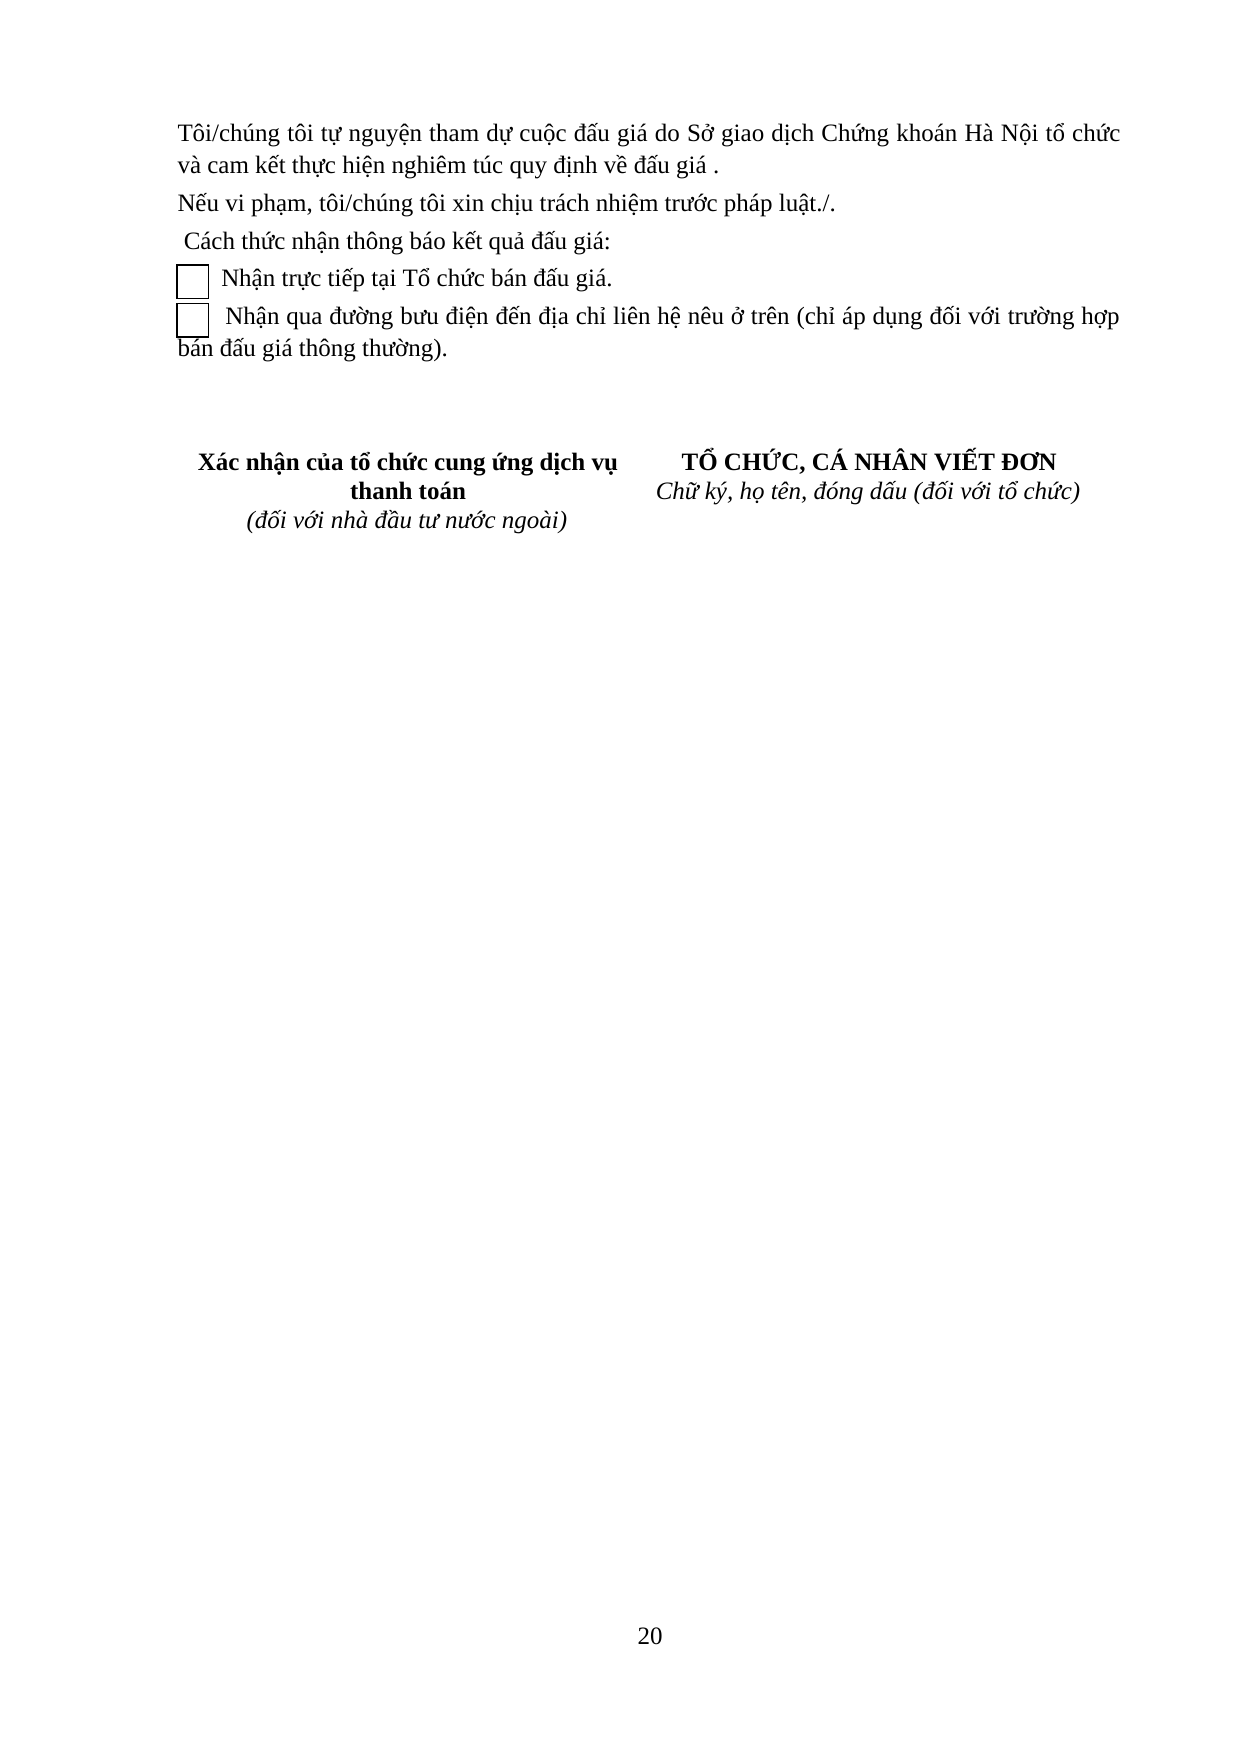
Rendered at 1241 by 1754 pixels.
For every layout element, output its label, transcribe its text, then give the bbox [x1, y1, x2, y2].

text Cách thức nhận thông báo kết quả đấu giá: [177, 226, 1122, 254]
text Nhận qua đường bưu điện đến địa chỉ liên hệ nêu ở trên (chỉ áp dụng đối với trường hợp bán đấu giá thông thường). [177, 301, 1122, 362]
text Tôi/chúng tôi tự nguyện tham dự cuộc đấu giá do Sở giao dịch Chứng khoán Hà Nội tổ chức và cam kết thực hiện nghiêm túc quy định về đấu giá . [177, 118, 1122, 179]
table_header TỔ CHỨC, CÁ NHÂN VIẾT ĐƠN Chữ ký, họ tên, đóng dấu (đối với tổ chức) [639, 435, 1100, 534]
text Nhận trực tiếp tại Tổ chức bán đấu giá. [177, 263, 1122, 292]
table_header Xác nhận của tổ chức cung ứng dịch vụ thanh toán (đối với nhà đầu tư nước ngoài) [177, 435, 638, 534]
text Nếu vi phạm, tôi/chúng tôi xin chịu trách nhiệm trước pháp luật./. [177, 188, 1122, 217]
